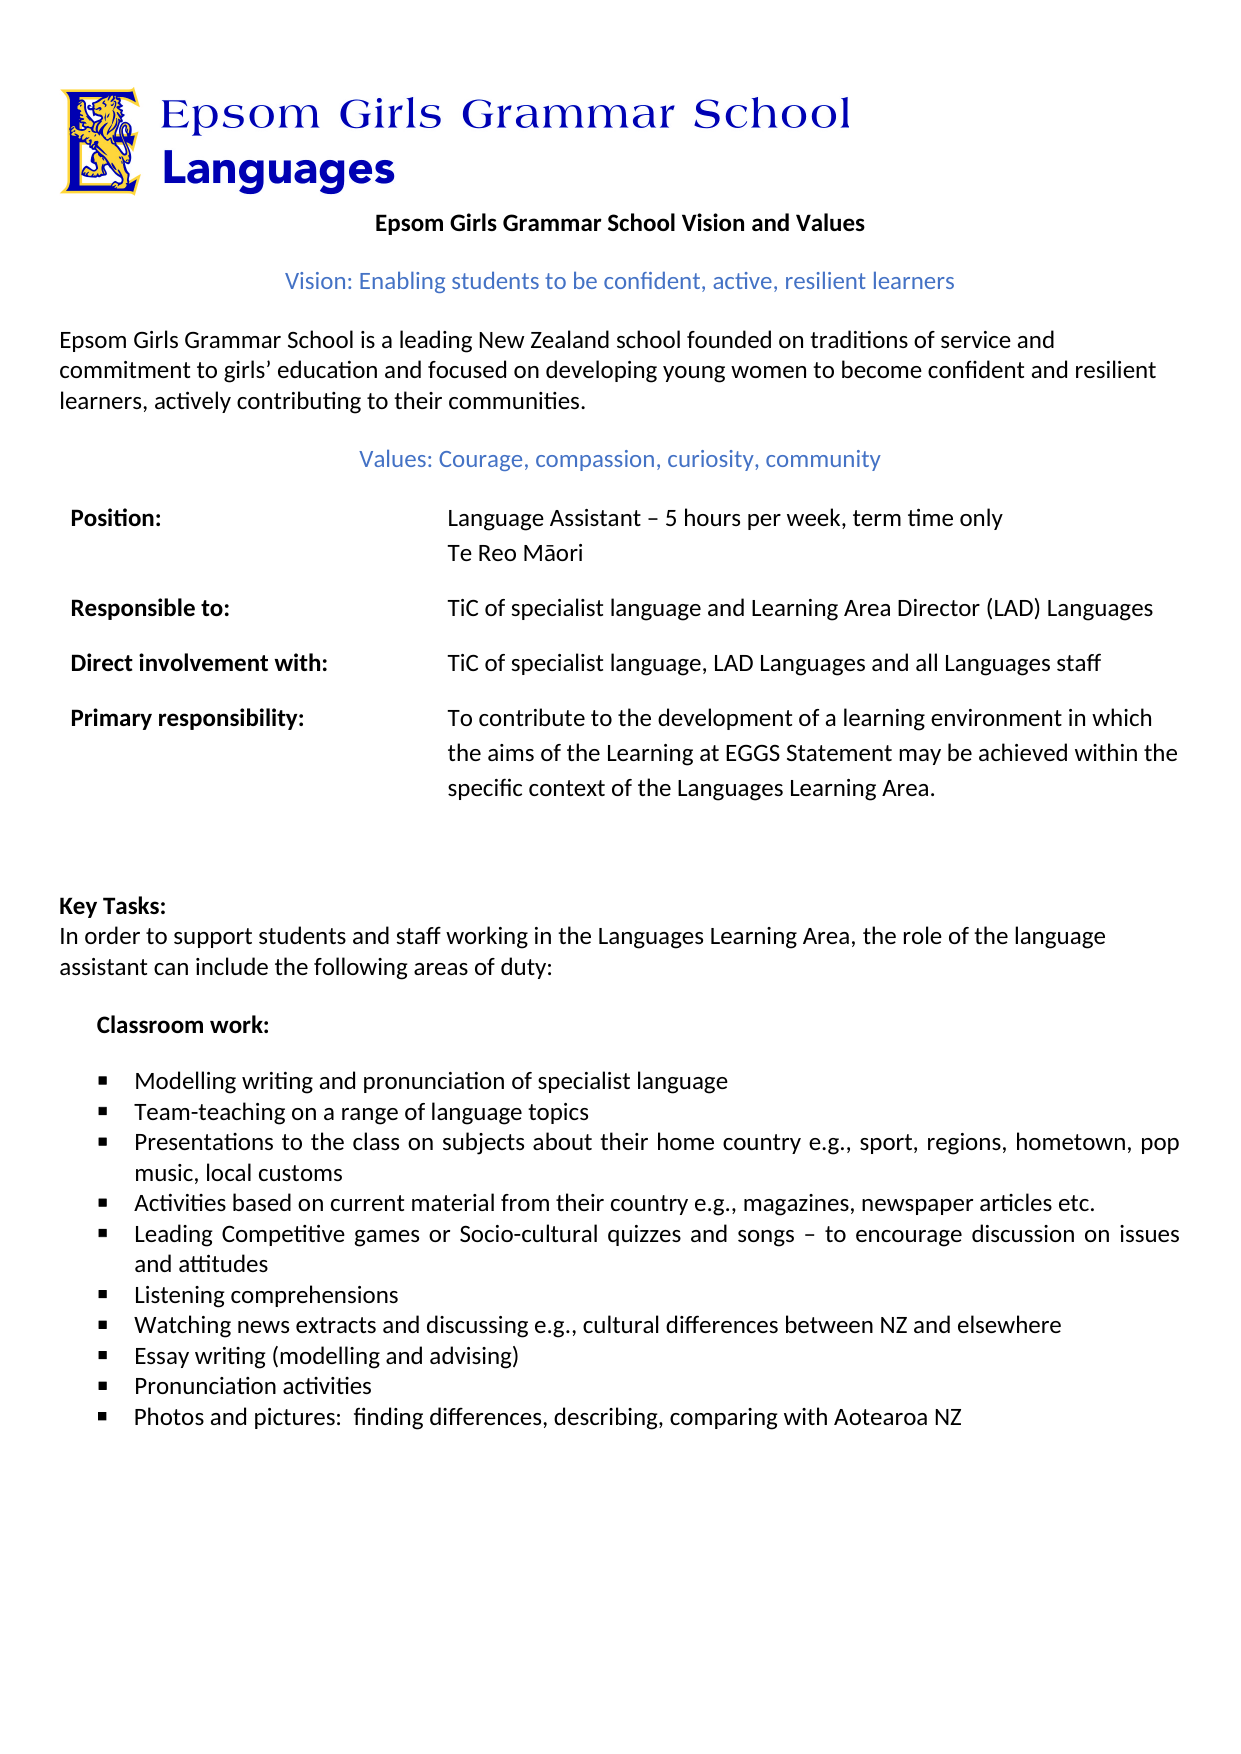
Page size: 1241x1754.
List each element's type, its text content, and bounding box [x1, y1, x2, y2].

table_cell Primary responsibility: [59, 703, 436, 829]
text Key Tasks: [59, 890, 1181, 920]
picture [59, 87, 849, 196]
list Essay writing (modelling and advising) [97, 1340, 1181, 1370]
list Watching news extracts and discussing e.g., cultural differences between NZ and elsewhere [97, 1309, 1181, 1340]
table_header Language Assistant – 5 hours per week, term time only Te Reo Māori [436, 502, 1191, 592]
list Pronunciation activities [97, 1370, 1181, 1401]
list Modelling writing and pronunciation of specialist language [97, 1065, 1181, 1096]
table_header Position: [59, 502, 436, 592]
table_cell TiC of specialist language, LAD Languages and all Languages staff [436, 648, 1191, 703]
list Leading Competitive games or Socio-cultural quizzes and songs – to encourage discussion on issues and attitudes [97, 1218, 1181, 1279]
text Classroom work: [59, 1009, 1181, 1040]
list Team-teaching on a range of language topics [97, 1096, 1181, 1126]
list Presentations to the class on subjects about their home country e.g., sport, regions, hometown, pop music, local customs [97, 1126, 1181, 1187]
text In order to support students and staff working in the Languages Learning Area, the role of the language assistant can include the following areas of duty: [59, 920, 1181, 1009]
list Activities based on current material from their country e.g., magazines, newspaper articles etc. [97, 1187, 1181, 1218]
text Vision: Enabling students to be confident, active, resilient learners [59, 265, 1181, 296]
table_cell To contribute to the development of a learning environment in which the aims of the Learning at EGGS Statement may be achieved within the specific context of the Languages Learning Area. [436, 703, 1191, 829]
table_cell TiC of specialist language and Learning Area Director (LAD) Languages [436, 592, 1191, 647]
text Epsom Girls Grammar School is a leading New Zealand school founded on traditions of service and commitment to girls’ education and focused on developing young women to become confident and resilient learners, actively contributing to their communities. [59, 324, 1181, 415]
table_cell Direct involvement with: [59, 648, 436, 703]
text Epsom Girls Grammar School Vision and Values [59, 207, 1181, 237]
list Listening comprehensions [97, 1279, 1181, 1309]
table_cell Responsible to: [59, 592, 436, 647]
text Values: Courage, compassion, curiosity, community [59, 443, 1181, 474]
list Photos and pictures: finding differences, describing, comparing with Aotearoa NZ [96, 1401, 1181, 1431]
